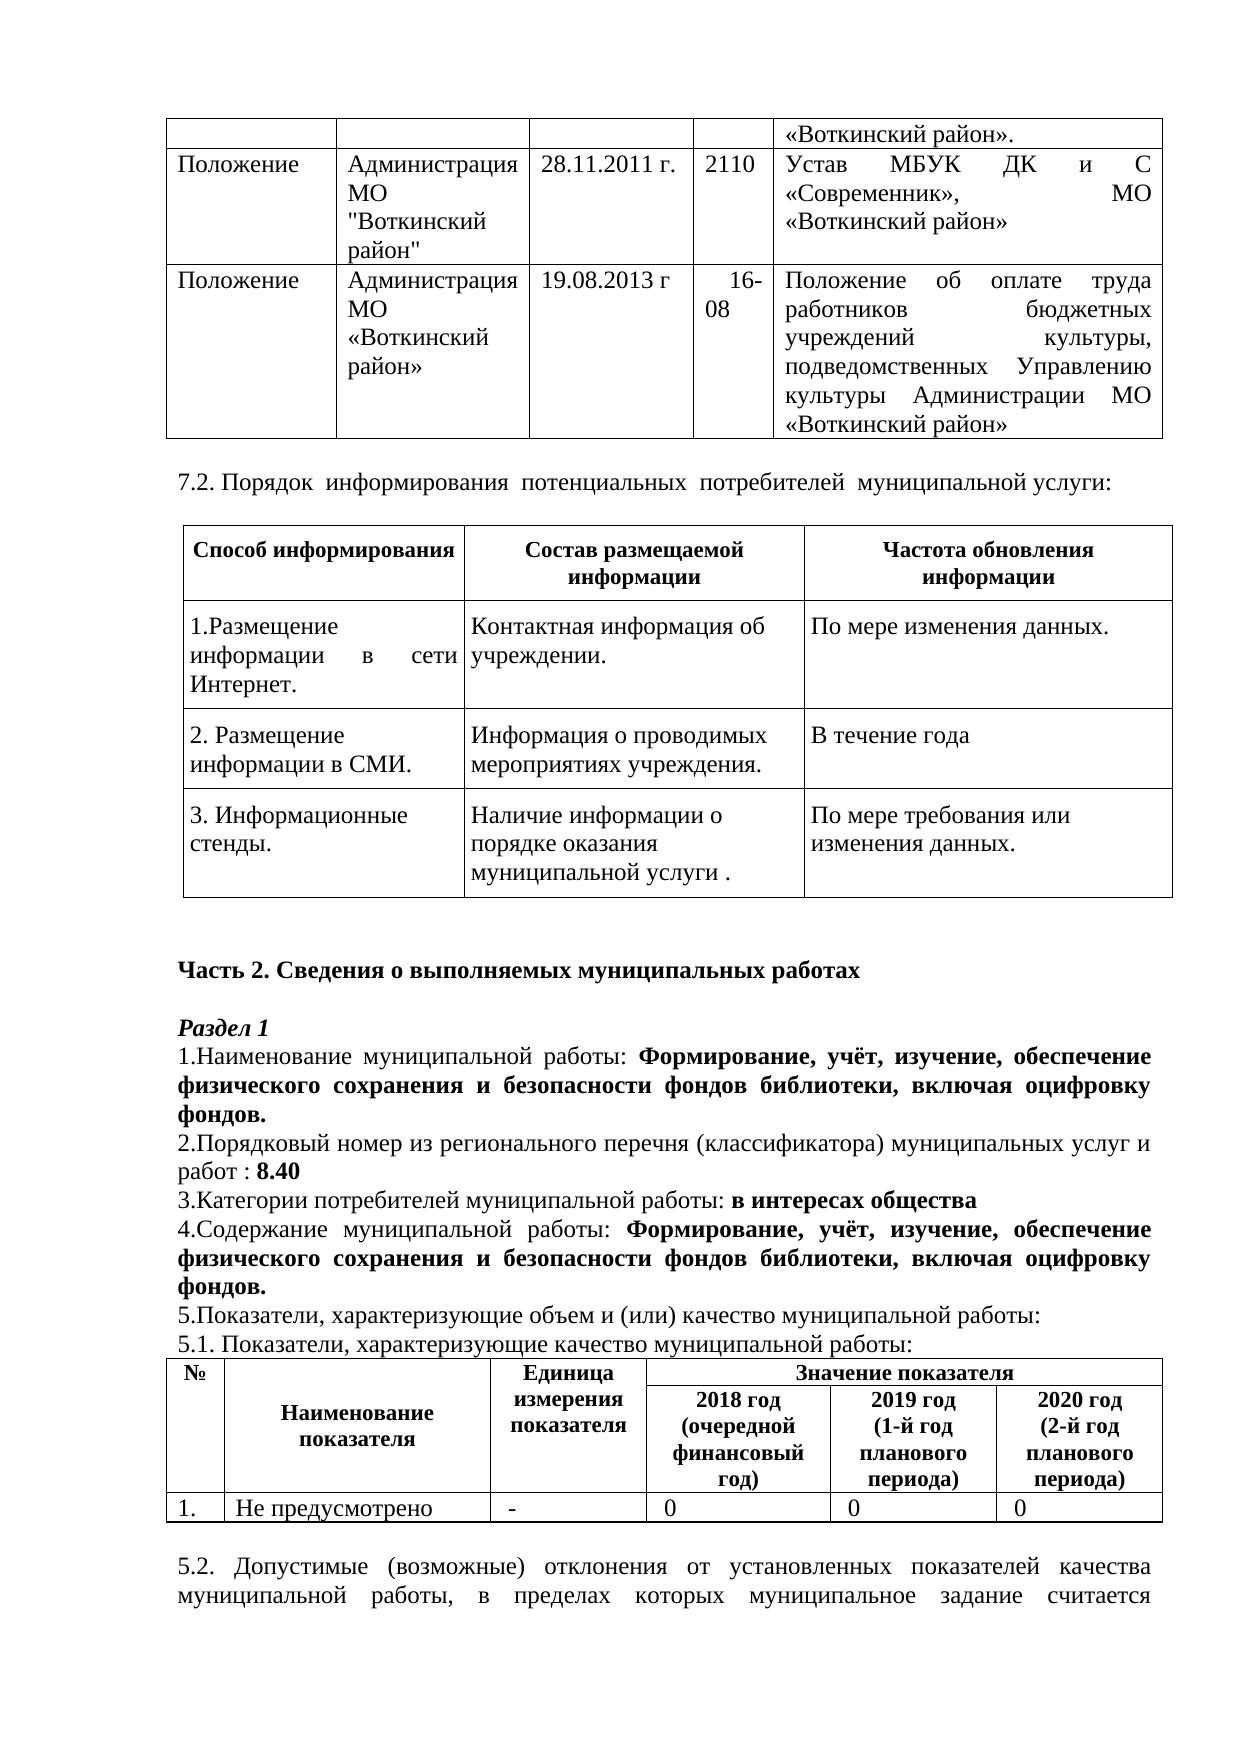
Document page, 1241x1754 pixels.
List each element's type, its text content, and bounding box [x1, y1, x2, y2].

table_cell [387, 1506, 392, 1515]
text Раздел 1 [177, 1013, 1152, 1041]
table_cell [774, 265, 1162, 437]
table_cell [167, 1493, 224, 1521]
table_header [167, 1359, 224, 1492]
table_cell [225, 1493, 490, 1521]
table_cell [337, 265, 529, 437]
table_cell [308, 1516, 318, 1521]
text 4.Содержание муниципальной работы: Формирование, учёт, изучение, обеспечение физического сохранения и безопасности фондов библиотеки, включая оцифровку фондов. [177, 1214, 1152, 1300]
text 3.Категории потребителей муниципальной работы: в интересах общества [177, 1185, 1152, 1214]
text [177, 1551, 1152, 1609]
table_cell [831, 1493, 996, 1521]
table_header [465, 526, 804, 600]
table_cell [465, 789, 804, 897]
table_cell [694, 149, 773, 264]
text 5.1. Показатели, характеризующие качество муниципальной работы: [177, 1329, 1152, 1358]
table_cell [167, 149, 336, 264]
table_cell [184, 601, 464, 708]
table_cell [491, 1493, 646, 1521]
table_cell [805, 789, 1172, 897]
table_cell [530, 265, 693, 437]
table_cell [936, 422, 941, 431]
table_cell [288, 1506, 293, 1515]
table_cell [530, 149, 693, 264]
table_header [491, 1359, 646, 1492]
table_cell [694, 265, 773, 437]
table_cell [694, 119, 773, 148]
text 7.2. Порядок информирования потенциальных потребителей муниципальной услуги: [177, 467, 1152, 496]
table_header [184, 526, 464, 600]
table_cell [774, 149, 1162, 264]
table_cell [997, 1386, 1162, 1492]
text 1.Наименование муниципальной работы: Формирование, учёт, изучение, обеспечение физического сохранения и безопасности фондов библиотеки, включая оцифровку фондов. [177, 1041, 1152, 1128]
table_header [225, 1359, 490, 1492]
text 2.Порядковый номер из регионального перечня (классификатора) муниципальных услуг и работ : 8.40 [177, 1128, 1152, 1185]
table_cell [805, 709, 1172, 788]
text Часть 2. Сведения о выполняемых муниципальных работах [177, 955, 1152, 984]
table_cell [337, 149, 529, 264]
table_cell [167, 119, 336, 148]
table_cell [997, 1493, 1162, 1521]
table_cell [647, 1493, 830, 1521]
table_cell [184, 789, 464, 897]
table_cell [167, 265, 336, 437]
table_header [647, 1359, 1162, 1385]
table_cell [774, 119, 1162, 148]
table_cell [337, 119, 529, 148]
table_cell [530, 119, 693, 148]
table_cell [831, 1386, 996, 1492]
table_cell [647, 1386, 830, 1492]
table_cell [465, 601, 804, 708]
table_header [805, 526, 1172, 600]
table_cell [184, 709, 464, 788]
text 5.Показатели, характеризующие объем и (или) качество муниципальной работы: [177, 1300, 1152, 1329]
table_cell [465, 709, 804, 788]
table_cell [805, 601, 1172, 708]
